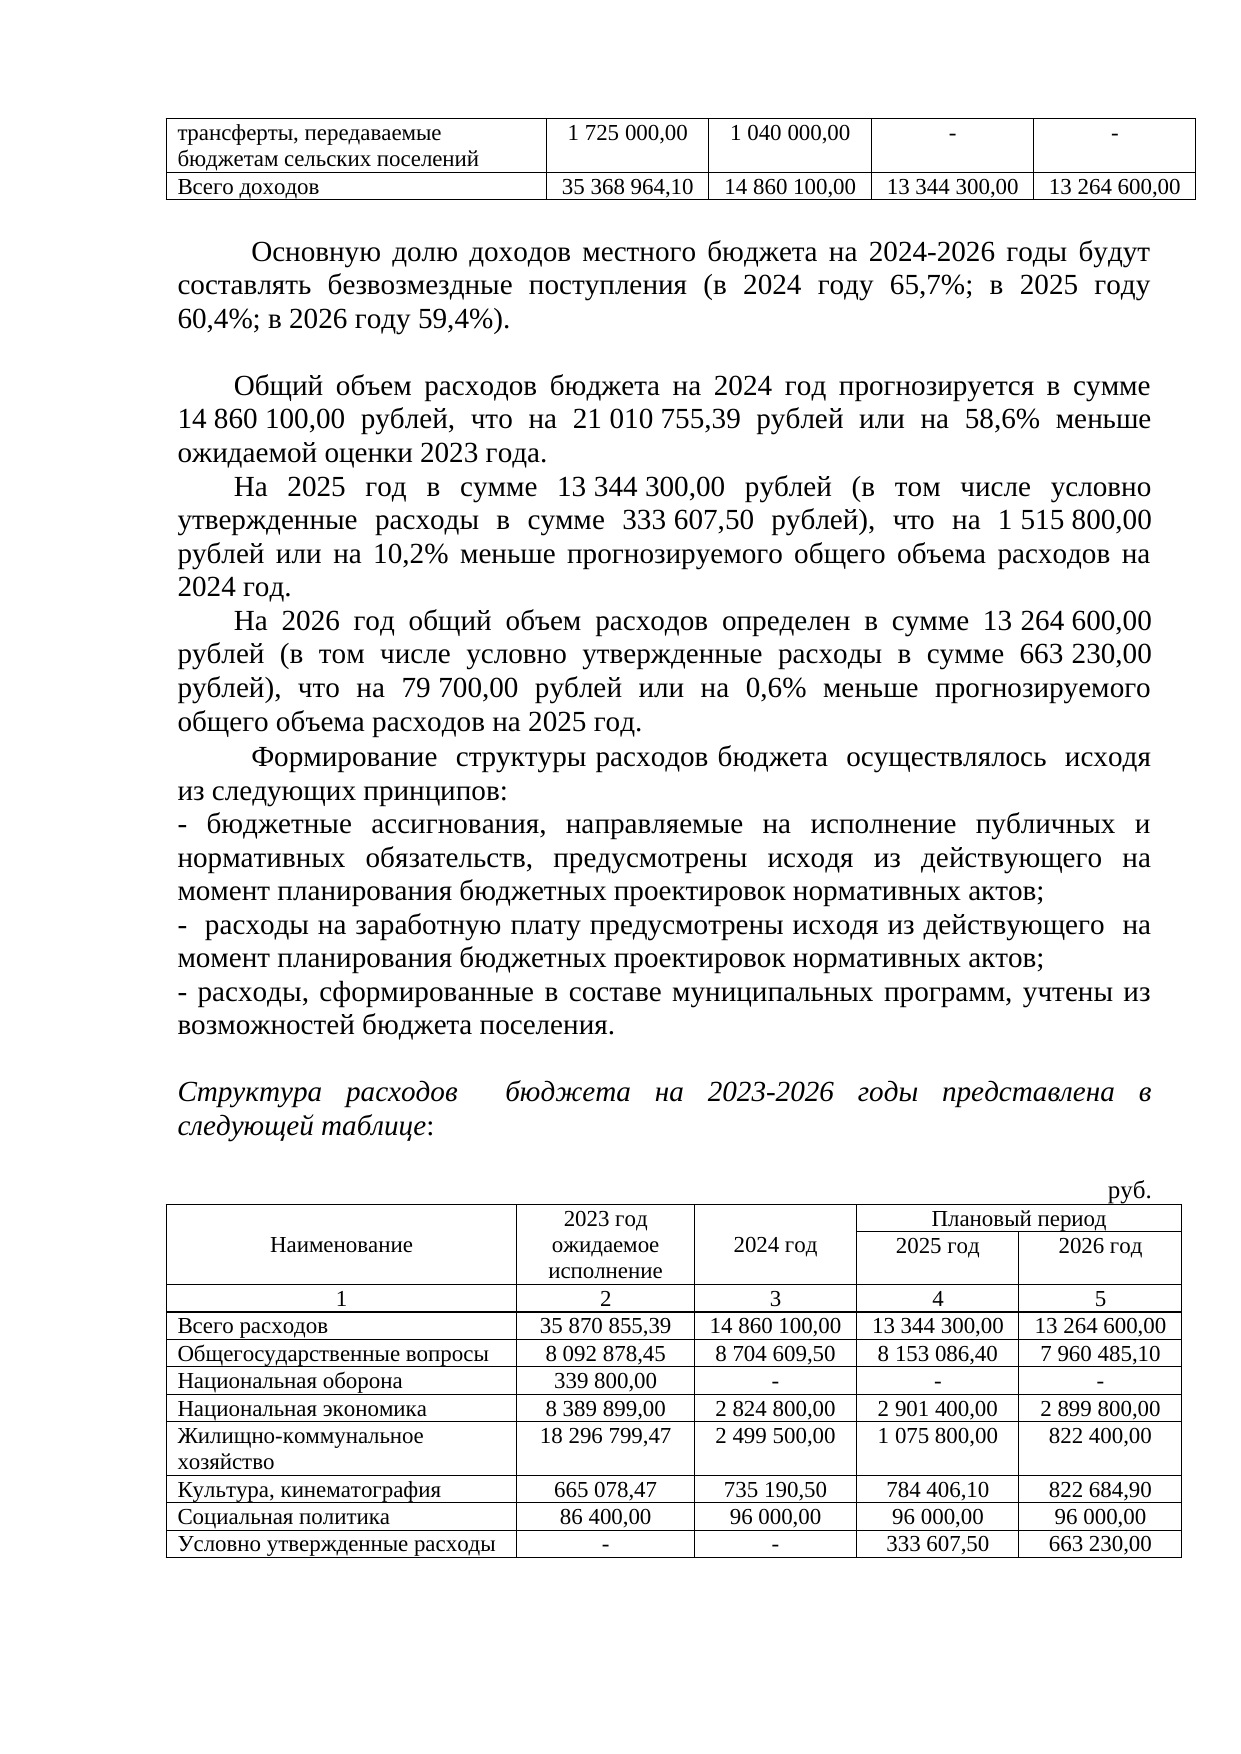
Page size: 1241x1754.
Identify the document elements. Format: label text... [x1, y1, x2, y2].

table_cell 35 870 855,39 [517, 1313, 694, 1339]
table_cell Условно утвержденные расходы [167, 1531, 516, 1557]
table_cell Национальная оборона [167, 1367, 516, 1393]
text Формирование структуры расходов бюджета осуществлялось исходя из следующих принципов: [177, 739, 1152, 806]
table_cell 8 092 878,45 [517, 1340, 694, 1366]
table_cell Жилищно-коммунальное хозяйство [167, 1422, 516, 1475]
table_cell 8 389 899,00 [517, 1395, 694, 1421]
table_cell - [857, 1367, 1018, 1393]
table_cell 96 000,00 [695, 1503, 856, 1529]
table_cell 13 264 600,00 [1019, 1313, 1181, 1339]
table_cell 13 264 600,00 [1034, 173, 1195, 199]
table_header Плановый период [857, 1205, 1181, 1231]
table_header 2023 год ожидаемое исполнение [517, 1205, 694, 1284]
text Общий объем расходов бюджета на 2024 год прогнозируется в сумме 14 860 100,00 рублей, что на 21 010 755,39 рублей или на 58,6% меньше ожидаемой оценки 2023 года. [177, 368, 1152, 469]
table_cell 4 [857, 1285, 1018, 1311]
table_cell 18 296 799,47 [517, 1422, 694, 1475]
text На 2026 год общий объем расходов определен в сумме 13 264 600,00 рублей (в том числе условно утвержденные расходы в сумме 663 230,00 рублей), что на 79 700,00 рублей или на 0,6% меньше прогнозируемого общего объема расходов на 2025 год. [177, 603, 1152, 739]
table_cell Всего расходов [167, 1313, 516, 1339]
table_cell 8 704 609,50 [695, 1340, 856, 1366]
text Структура расходов бюджета на 2023-2026 годы представлена в следующей таблице: [177, 1074, 1152, 1142]
table_cell 339 800,00 [517, 1367, 694, 1393]
table_cell 14 860 100,00 [709, 173, 871, 199]
table_cell 2 824 800,00 [695, 1395, 856, 1421]
table_cell 3 [695, 1285, 856, 1311]
table_cell 1 [167, 1285, 516, 1311]
table_cell - [517, 1531, 694, 1557]
table_cell - [1019, 1367, 1181, 1393]
table_cell 2 899 800,00 [1019, 1395, 1181, 1421]
table_cell Общегосударственные вопросы [167, 1340, 516, 1366]
table_cell 784 406,10 [857, 1476, 1018, 1502]
table_cell 822 684,90 [1019, 1476, 1181, 1502]
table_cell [167, 119, 546, 172]
table_cell 96 000,00 [1019, 1503, 1181, 1529]
table_cell 5 [1019, 1285, 1181, 1311]
table_cell 35 368 964,10 [547, 173, 708, 199]
table_cell 2026 год [1019, 1232, 1181, 1284]
table_cell 2 [517, 1285, 694, 1311]
table_cell 663 230,00 [1019, 1531, 1181, 1557]
table_cell 665 078,47 [517, 1476, 694, 1502]
table_cell 86 400,00 [517, 1503, 694, 1529]
table_cell Культура, кинематография [167, 1476, 516, 1502]
table_cell - [1034, 119, 1195, 172]
table_header Наименование [167, 1205, 516, 1284]
table_cell - [695, 1531, 856, 1557]
table_cell Социальная политика [167, 1503, 516, 1529]
table_cell 2 901 400,00 [857, 1395, 1018, 1421]
table_cell 8 153 086,40 [857, 1340, 1018, 1366]
table_cell - [695, 1367, 856, 1393]
table_cell 1 725 000,00 [547, 119, 708, 172]
text Основную долю доходов местного бюджета на 2024-2026 годы будут составлять безвозмездные поступления (в 2024 году 65,7%; в 2025 году 60,4%; в 2026 году 59,4%). [177, 234, 1152, 334]
table_cell 7 960 485,10 [1019, 1340, 1181, 1366]
table_cell 333 607,50 [857, 1531, 1018, 1557]
table_cell Национальная экономика [167, 1395, 516, 1421]
table_cell 1 040 000,00 [709, 119, 871, 172]
text На 2025 год в сумме 13 344 300,00 рублей (в том числе условно утвержденные расходы в сумме 333 607,50 рублей), что на 1 515 800,00 рублей или на 10,2% меньше прогнозируемого общего объема расходов на 2024 год. [177, 469, 1152, 603]
table_cell 1 075 800,00 [857, 1422, 1018, 1475]
table_cell 14 860 100,00 [695, 1313, 856, 1339]
table_header 2024 год [695, 1205, 856, 1284]
text руб. [177, 1175, 1152, 1204]
text - бюджетные ассигнования, направляемые на исполнение публичных и нормативных обязательств, предусмотрены исходя из действующего на момент планирования бюджетных проектировок нормативных актов; [177, 806, 1152, 907]
table_cell 96 000,00 [857, 1503, 1018, 1529]
list - расходы, сформированные в составе муниципальных программ, учтены из возможностей бюджета поселения. [177, 974, 1152, 1041]
table_cell Всего доходов [167, 173, 546, 199]
table_cell - [872, 119, 1033, 172]
text - расходы на заработную плату предусмотрены исходя из действующего на момент планирования бюджетных проектировок нормативных актов; [177, 907, 1152, 974]
table_cell 13 344 300,00 [857, 1313, 1018, 1339]
table_cell 2 499 500,00 [695, 1422, 856, 1475]
table_cell 2025 год [857, 1232, 1018, 1284]
table_cell 735 190,50 [695, 1476, 856, 1502]
table_cell 13 344 300,00 [872, 173, 1033, 199]
table_cell 822 400,00 [1019, 1422, 1181, 1475]
